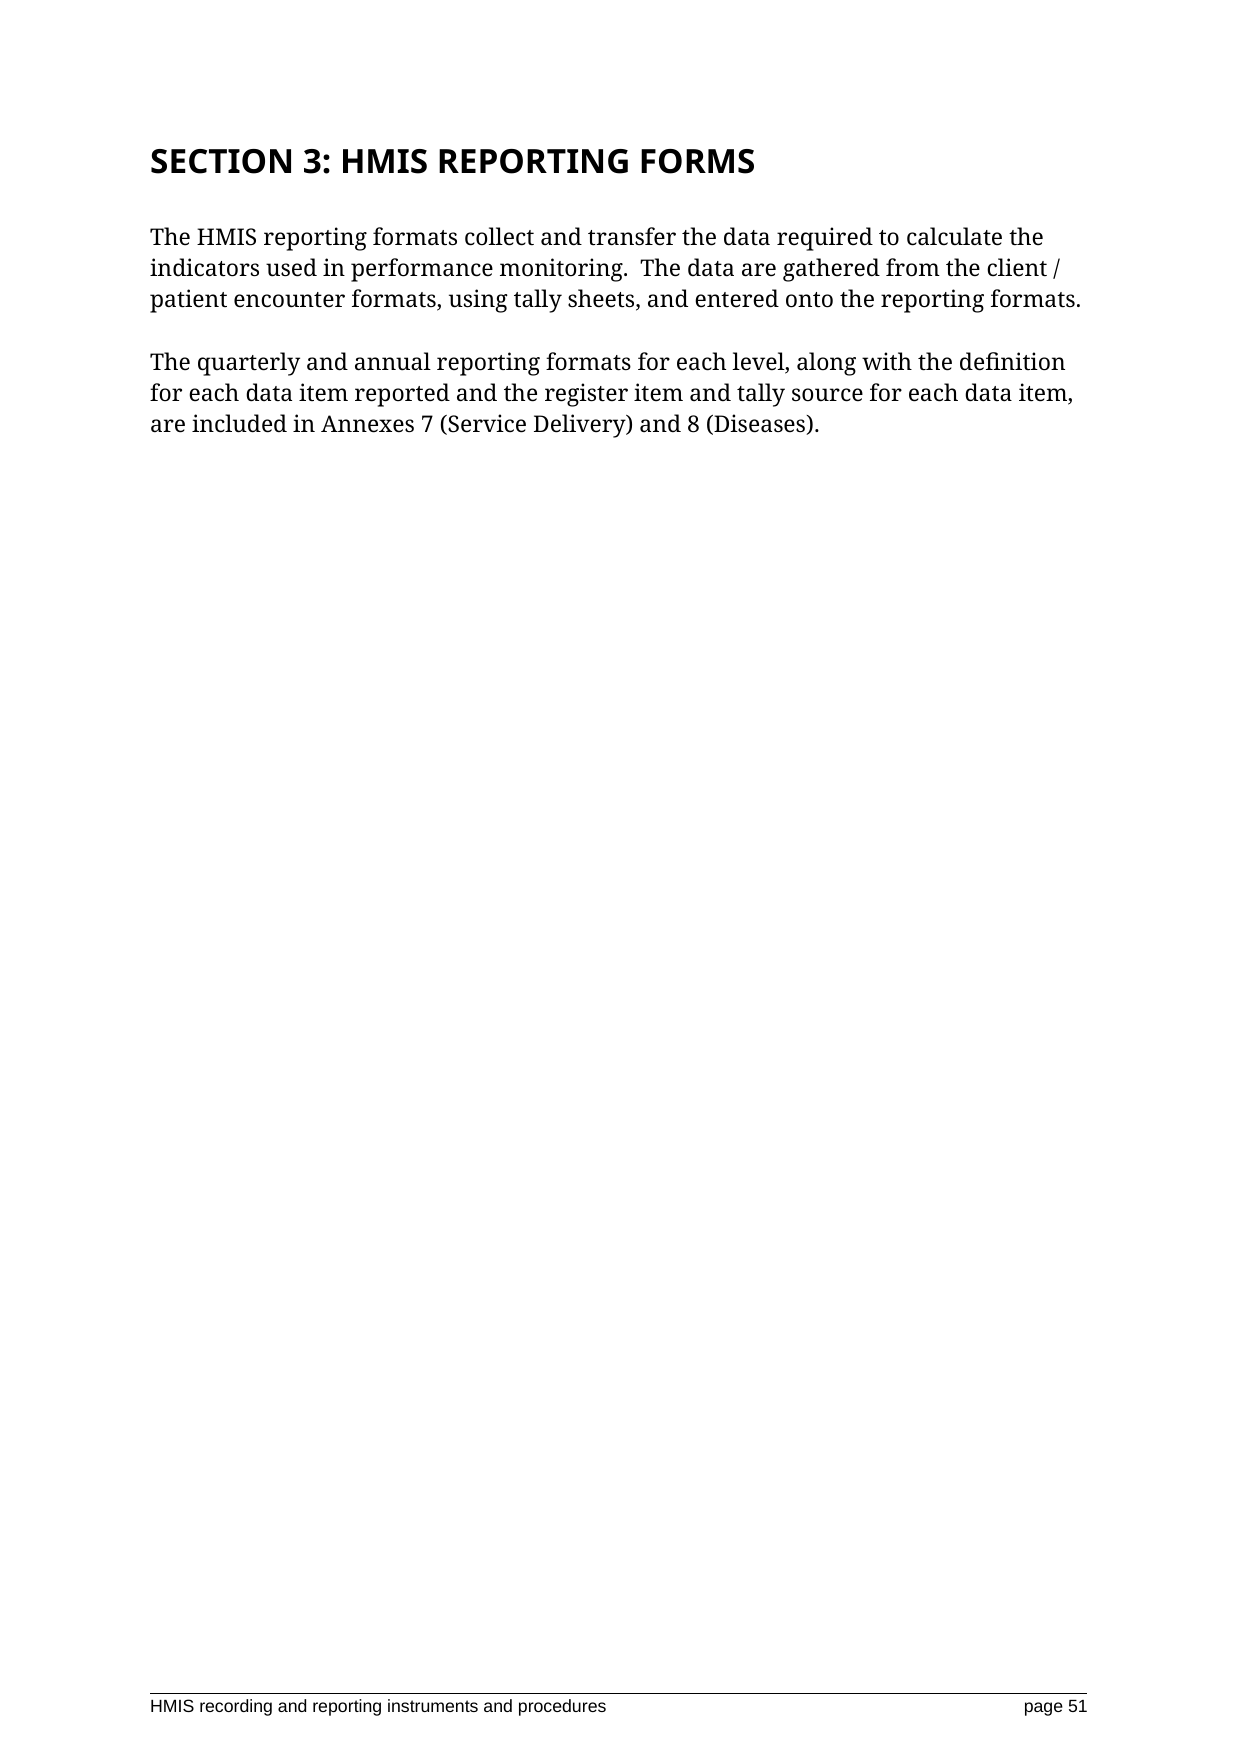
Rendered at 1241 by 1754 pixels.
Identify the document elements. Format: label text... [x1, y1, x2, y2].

subtitle Section 3: HMIS reporting forms [150, 137, 1090, 183]
text The quarterly and annual reporting formats for each level, along with the definition for each data item reported and the register item and tally source for each data item, are included in Annexes 7 (Service Delivery) and 8 (Diseases). [150, 345, 1090, 439]
text The HMIS reporting formats collect and transfer the data required to calculate the indicators used in performance monitoring. The data are gathered from the client / patient encounter formats, using tally sheets, and entered onto the reporting formats. [150, 220, 1090, 314]
